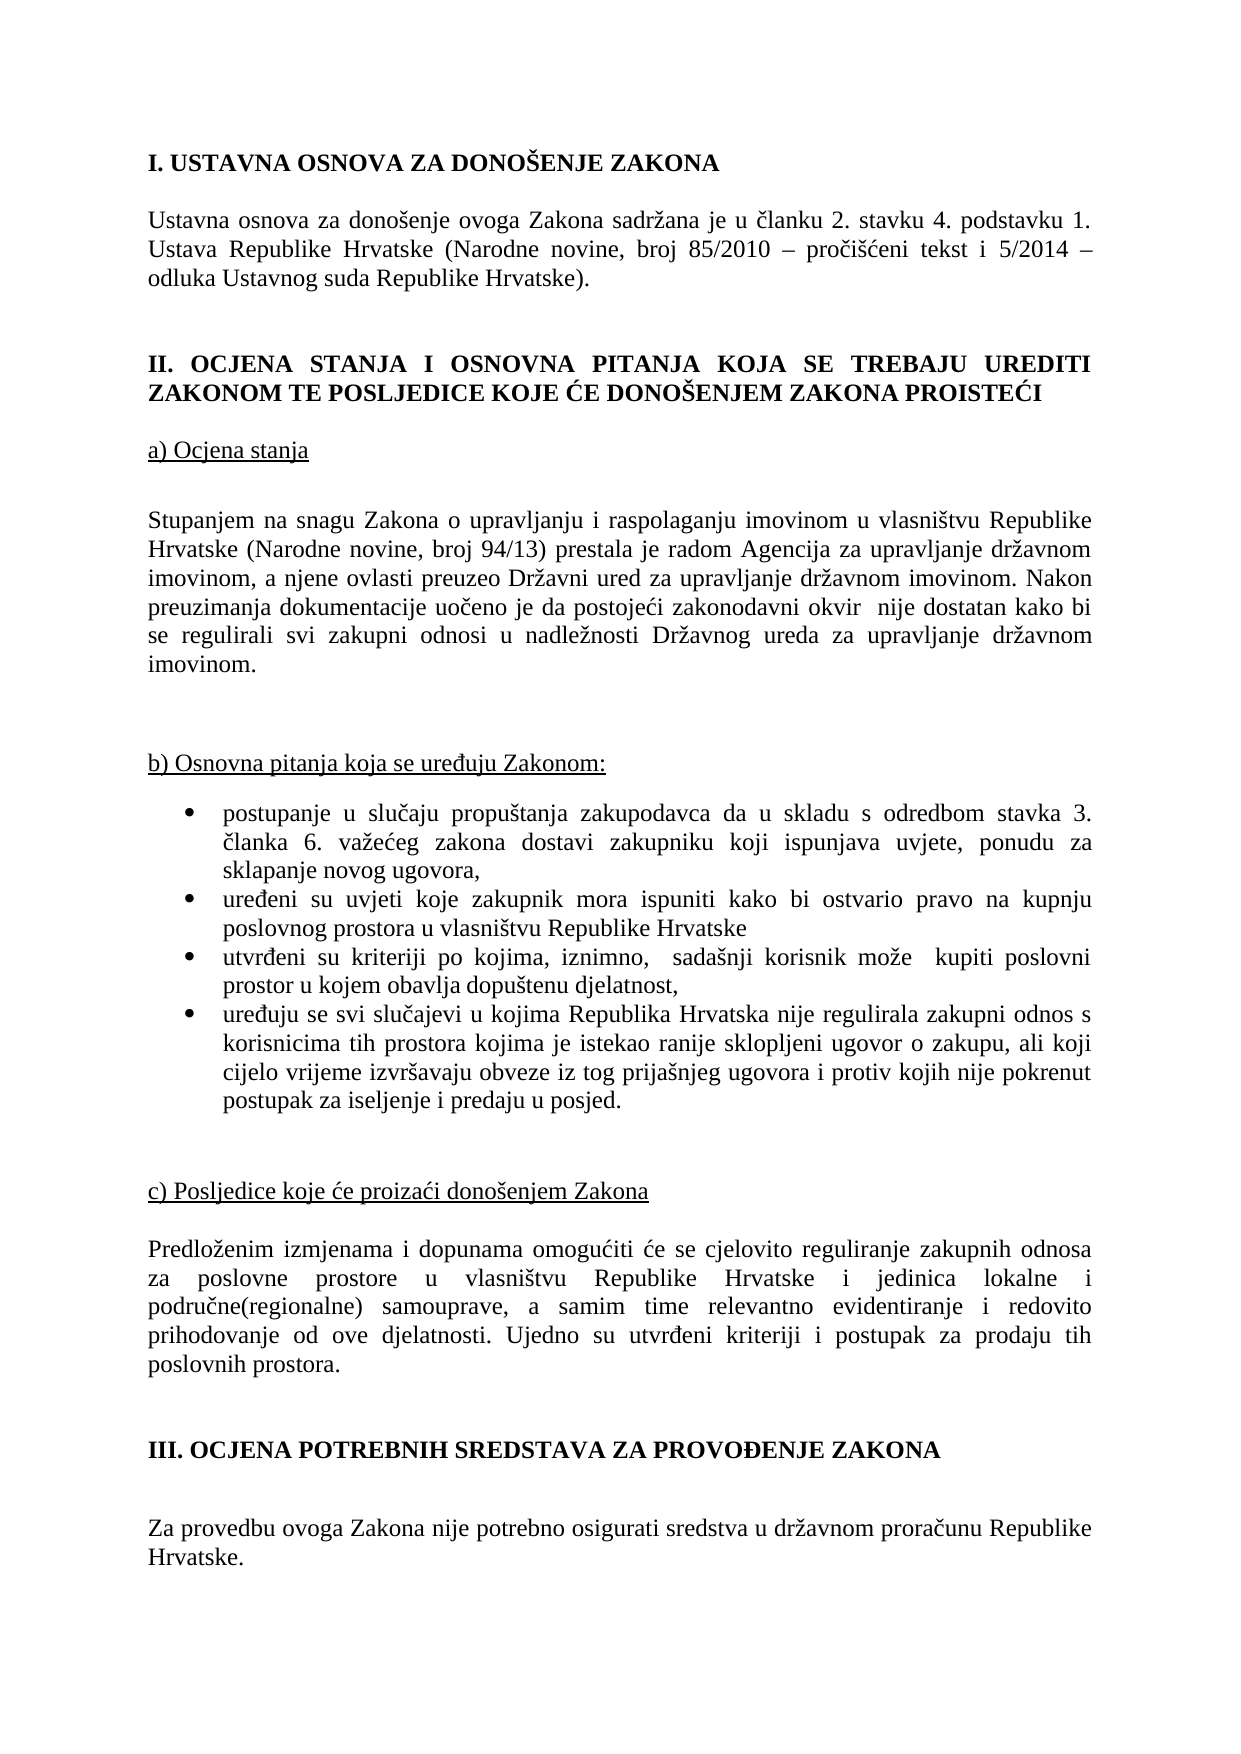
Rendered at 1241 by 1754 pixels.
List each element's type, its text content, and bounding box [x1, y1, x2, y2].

list uređuju se svi slučajevi u kojima Republika Hrvatska nije regulirala zakupni odnos s korisnicima tih prostora kojima je istekao ranije sklopljeni ugovor o zakupu, ali koji cijelo vrijeme izvršavaju obveze iz tog prijašnjeg ugovora i protiv kojih nije pokrenut postupak za iseljenje i predaju u posjed. [185, 999, 1093, 1114]
list postupanje u slučaju propuštanja zakupodavca da u skladu s odredbom stavka 3. članka 6. važećeg zakona dostavi zakupniku koji ispunjava uvjete, ponudu za sklapanje novog ugovora, [185, 798, 1093, 884]
text Stupanjem na snagu Zakona o upravljanju i raspolaganju imovinom u vlasništvu Republike Hrvatske (Narodne novine, broj 94/13) prestala je radom Agencija za upravljanje državnom imovinom, a njene ovlasti preuzeo Državni ured za upravljanje državnom imovinom. Nakon preuzimanja dokumentacije uočeno je da postojeći zakonodavni okvir nije dostatan kako bi se regulirali svi zakupni odnosi u nadležnosti Državnog ureda za upravljanje državnom imovinom. [148, 505, 1093, 678]
list uređeni su uvjeti koje zakupnik mora ispuniti kako bi ostvario pravo na kupnju poslovnog prostora u vlasništvu Republike Hrvatske [185, 884, 1093, 942]
text Za provedbu ovoga Zakona nije potrebno osigurati sredstva u državnom proračunu Republike Hrvatske. [148, 1513, 1093, 1571]
list utvrđeni su kriteriji po kojima, iznimno, sadašnji korisnik može kupiti poslovni prostor u kojem obavlja dopuštenu djelatnost, [185, 942, 1093, 999]
text a) Ocjena stanja [148, 435, 1093, 464]
text c) Posljedice koje će proizaći donošenjem Zakona [148, 1176, 1093, 1205]
text III. OCJENA POTREBNIH SREDSTAVA ZA PROVOĐENJE ZAKONA [148, 1435, 1093, 1464]
text Ustavna osnova za donošenje ovoga Zakona sadržana je u članku 2. stavku 4. podstavku 1. Ustava Republike Hrvatske (Narodne novine, broj 85/2010 – pročišćeni tekst i 5/2014 – odluka Ustavnog suda Republike Hrvatske). [148, 205, 1093, 291]
text b) Osnovna pitanja koja se uređuju Zakonom: [148, 748, 1093, 777]
text Predloženim izmjenama i dopunama omogućiti će se cjelovito reguliranje zakupnih odnosa za poslovne prostore u vlasništvu Republike Hrvatske i jedinica lokalne i područne(regionalne) samouprave, a samim time relevantno evidentiranje i redovito prihodovanje od ove djelatnosti. Ujedno su utvrđeni kriteriji i postupak za prodaju tih poslovnih prostora. [148, 1234, 1093, 1378]
text II. OCJENA STANJA I OSNOVNA PITANJA KOJA SE TREBAJU UREDITI ZAKONOM TE POSLJEDICE KOJE ĆE DONOŠENJEM ZAKONA PROISTEĆI [148, 349, 1093, 406]
text I. USTAVNA OSNOVA ZA DONOŠENJE ZAKONA [148, 148, 1093, 176]
